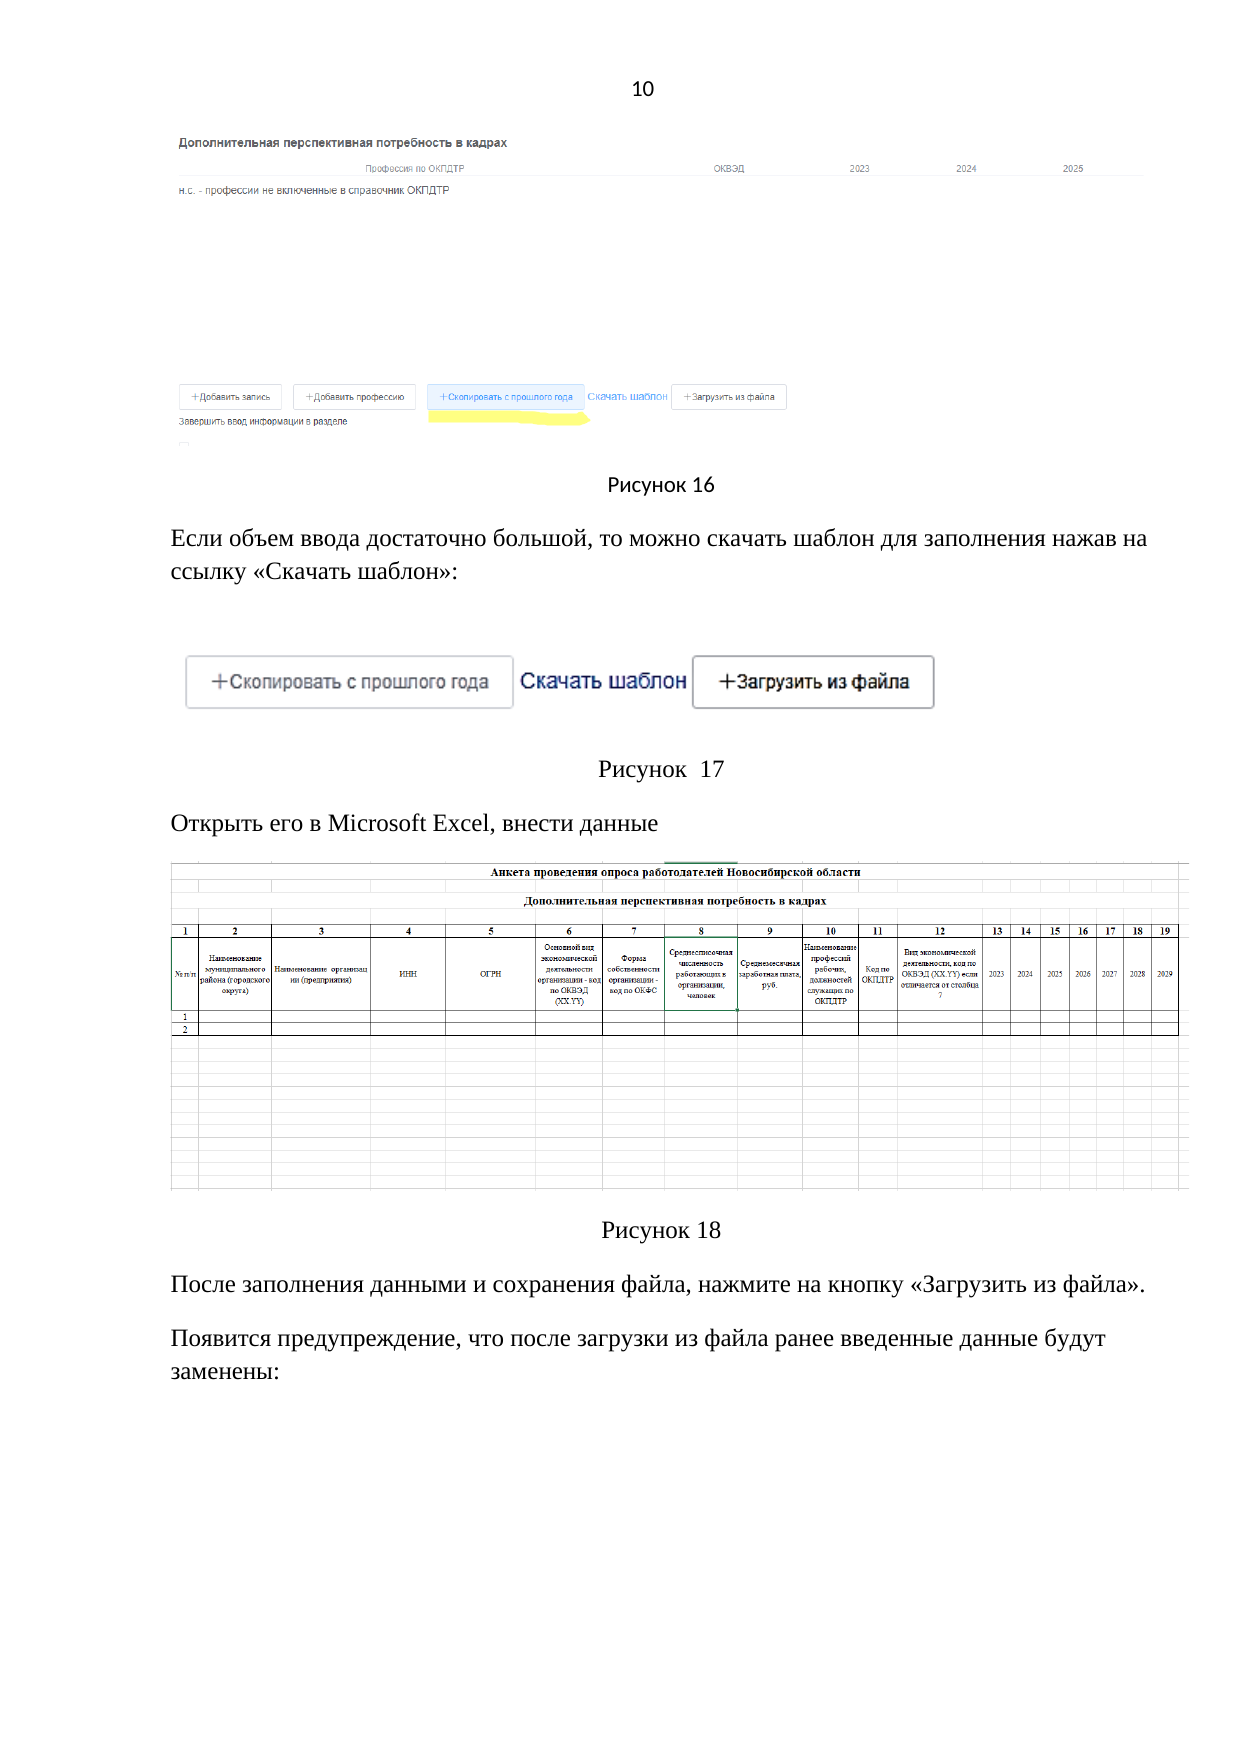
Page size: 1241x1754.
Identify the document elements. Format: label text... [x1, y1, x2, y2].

text Рисунок 16 [170, 470, 1152, 498]
picture [170, 129, 1144, 446]
text Если объем ввода достаточно большой, то можно скачать шаблон для заполнения нажав на ссылку «Скачать шаблон»: [170, 523, 1152, 585]
text После заполнения данными и сохранения файла, нажмите на кнопку «Загрузить из файла». [170, 1269, 1152, 1298]
text Появится предупреждение, что после загрузки из файла ранее введенные данные будут заменены: [170, 1323, 1152, 1385]
picture [170, 610, 988, 728]
text Рисунок 17 [170, 754, 1152, 783]
text Рисунок 18 [170, 1215, 1152, 1244]
text Открыть его в Microsoft Excel, внести данные [170, 808, 1152, 837]
picture [170, 861, 1190, 1191]
